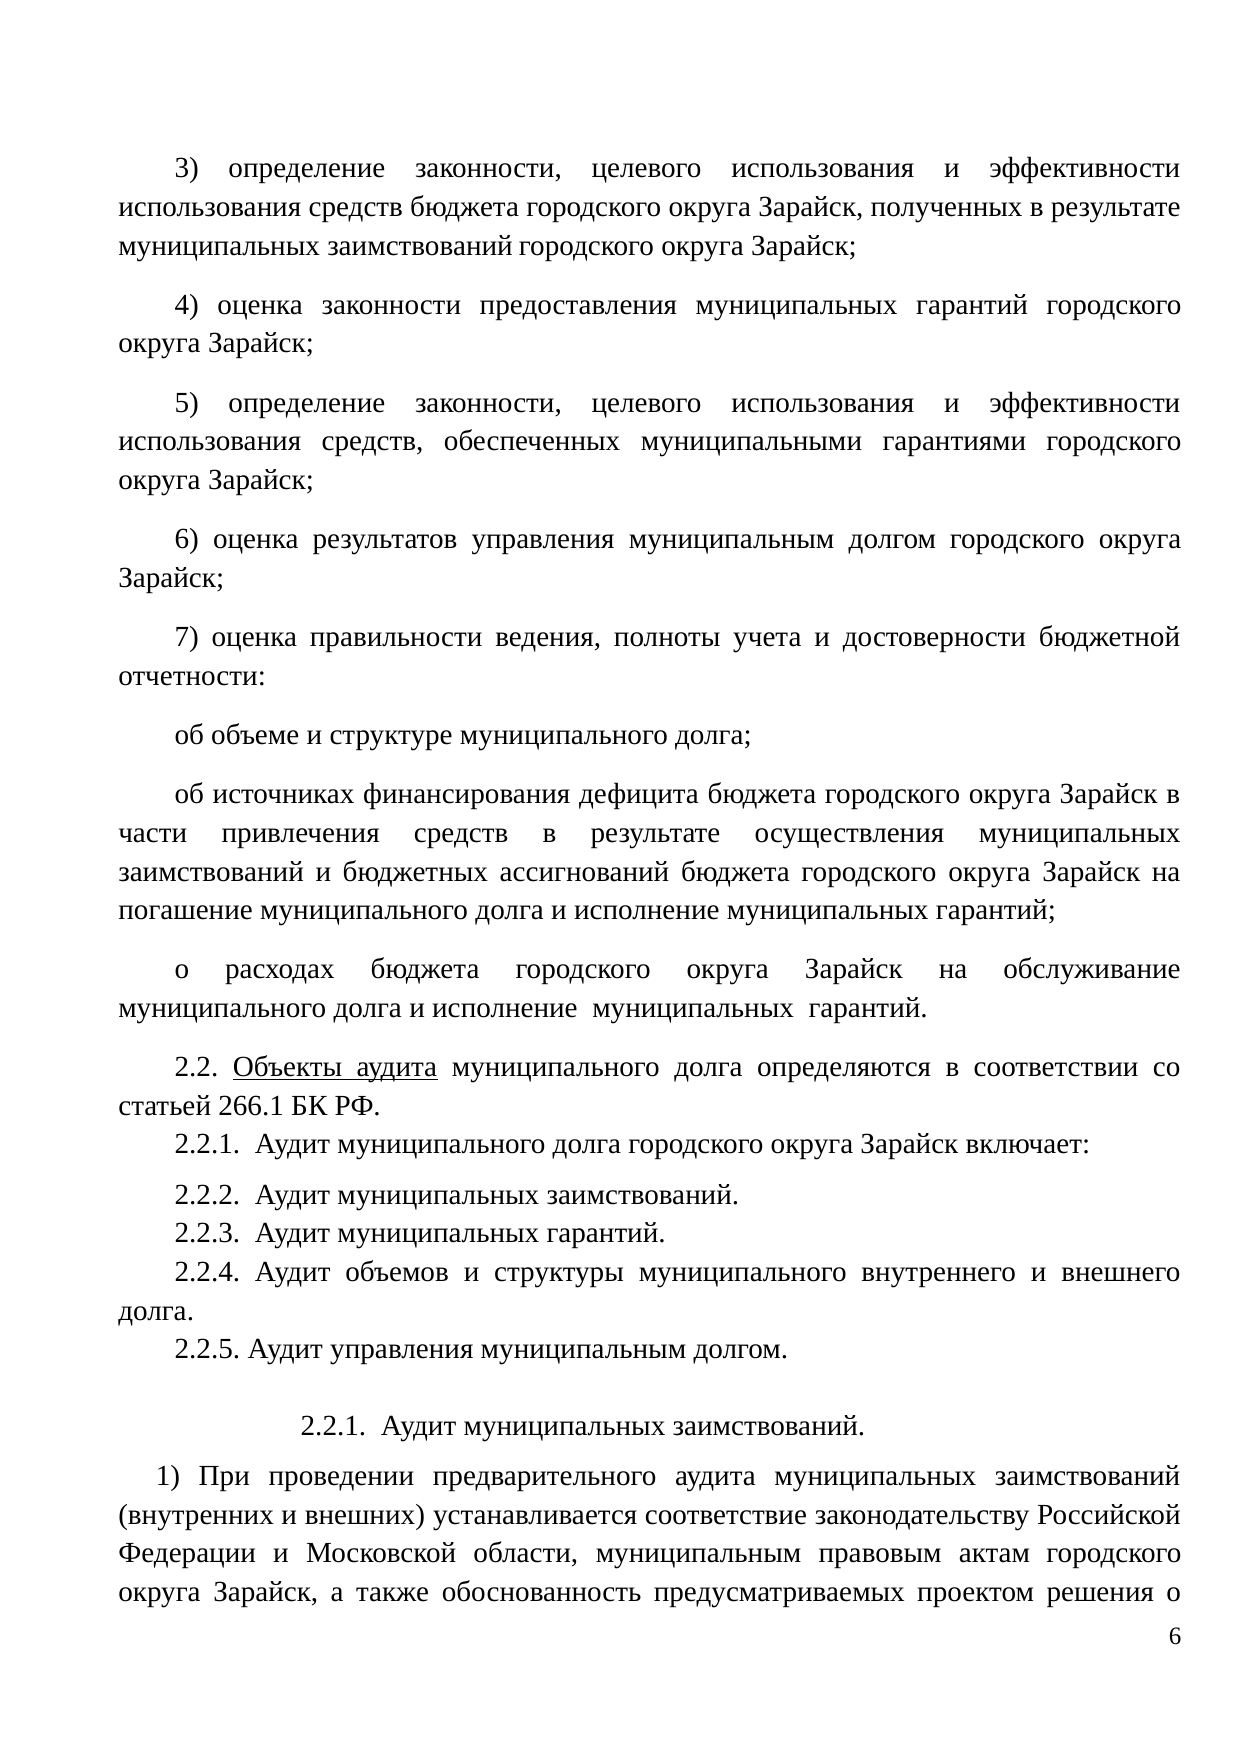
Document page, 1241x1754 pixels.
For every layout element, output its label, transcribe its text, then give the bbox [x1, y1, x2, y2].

text 2.2. Объекты аудита муниципального долга определяются в соответствии со статьей 266.1 БК РФ. [118, 1049, 1181, 1122]
text 2.2.2. Аудит муниципальных заимствований. [118, 1177, 1181, 1211]
text 3) определение законности, целевого использования и эффективности использования средств бюджета городского округа Зарайск, полученных в результате муниципальных заимствований городского округа Зарайск; [118, 151, 1181, 261]
text 4) оценка законности предоставления муниципальных гарантий городского округа Зарайск; [118, 287, 1181, 359]
text об объеме и структуре муниципального долга; [118, 717, 1181, 751]
text 5) определение законности, целевого использования и эффективности использования средств, обеспеченных муниципальными гарантиями городского округа Зарайск; [118, 385, 1181, 496]
text о расходах бюджета городского округа Зарайск на обслуживание муниципального долга и исполнение муниципальных гарантий. [118, 952, 1181, 1024]
text 6) оценка результатов управления муниципальным долгом городского округа Зарайск; [118, 521, 1181, 593]
text об источниках финансирования дефицита бюджета городского округа Зарайск в части привлечения средств в результате осуществления муниципальных заимствований и бюджетных ассигнований бюджета городского округа Зарайск на погашение муниципального долга и исполнение муниципальных гарантий; [118, 777, 1181, 926]
text 2.2.1. Аудит муниципального долга городского округа Зарайск включает: [118, 1127, 1181, 1160]
text 2.2.5. Аудит управления муниципальным долгом. [118, 1331, 1181, 1365]
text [118, 1458, 1181, 1608]
text 7) оценка правильности ведения, полноты учета и достоверности бюджетной отчетности: [118, 619, 1181, 691]
text 2.2.3. Аудит муниципальных гарантий. [118, 1216, 1181, 1249]
text 2.2.4. Аудит объемов и структуры муниципального внутреннего и внешнего долга. [118, 1254, 1181, 1326]
text 2.2.1. Аудит муниципальных заимствований. [118, 1408, 1181, 1442]
